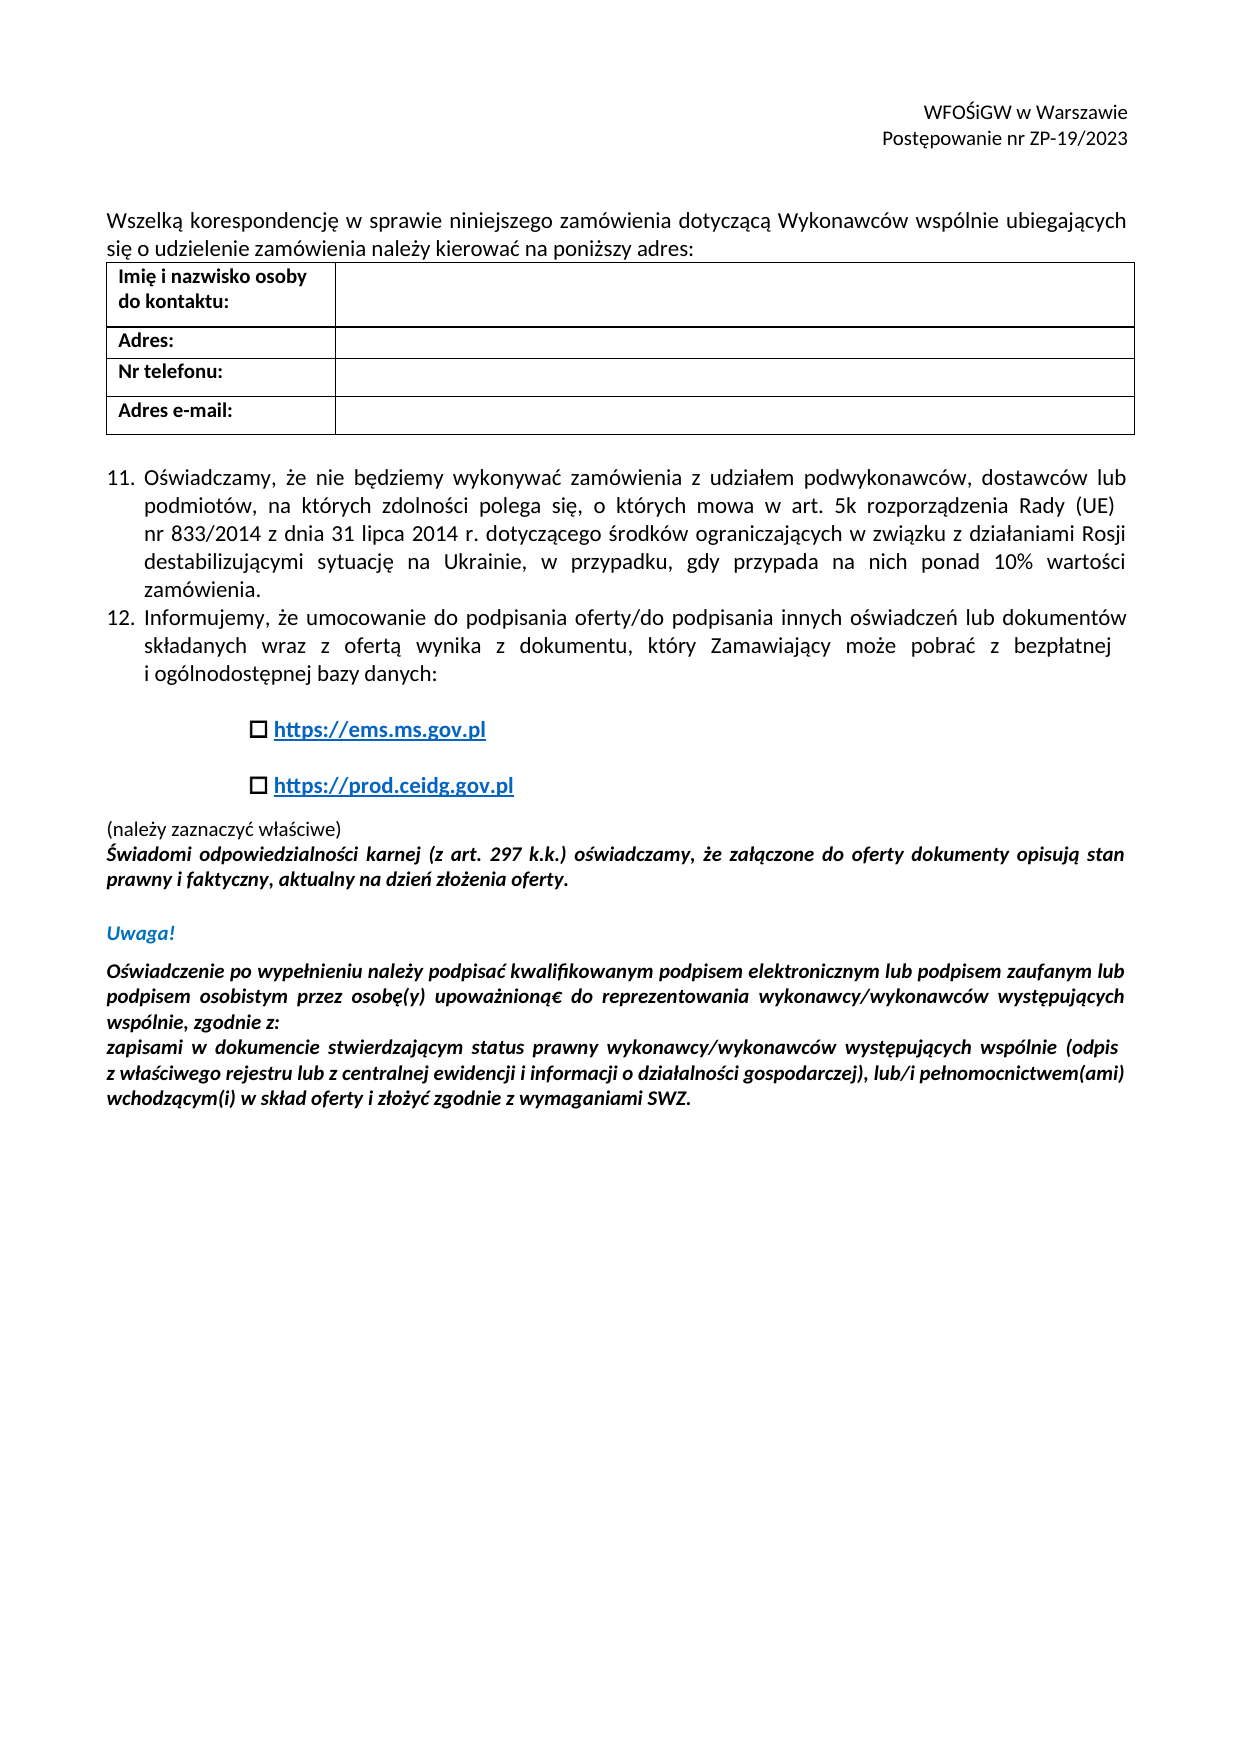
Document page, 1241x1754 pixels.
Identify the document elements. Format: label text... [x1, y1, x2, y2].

text Oświadczenie po wypełnieniu należy podpisać kwalifikowanym podpisem elektronicznym lub podpisem zaufanym lub podpisem osobistym przez osobę(y) upoważnioną€ do reprezentowania wykonawcy/wykonawców występujących wspólnie, zgodnie z: [106, 958, 1128, 1034]
table_cell Adres e-mail: [107, 397, 335, 434]
table_cell [336, 397, 1134, 434]
text Uwaga! [106, 920, 1128, 946]
table_header [336, 263, 1134, 326]
text (należy zaznaczyć właściwe) [106, 816, 1128, 841]
list Informujemy, że umocowanie do podpisania oferty/do podpisania innych oświadczeń lub dokumentów składanych wraz z ofertą wynika z dokumentu, który Zamawiający może pobrać z bezpłatnej i ogólnodostępnej bazy danych: [106, 603, 1128, 687]
table_cell [336, 359, 1134, 396]
list Oświadczamy, że nie będziemy wykonywać zamówienia z udziałem podwykonawców, dostawców lub podmiotów, na których zdolności polega się, o których mowa w art. 5k rozporządzenia Rady (UE) nr 833/2014 z dnia 31 lipca 2014 r. dotyczącego środków ograniczających w związku z działaniami Rosji destabilizującymi sytuację na Ukrainie, w przypadku, gdy przypada na nich ponad 10% wartości zamówienia. [106, 463, 1128, 603]
table_cell [336, 328, 1134, 358]
text Wszelką korespondencję w sprawie niniejszego zamówienia dotyczącą Wykonawców wspólnie ubiegających się o udzielenie zamówienia należy kierować na poniższy adres: [106, 206, 1128, 262]
table_header Imię i nazwisko osoby do kontaktu: [107, 263, 335, 326]
list https://prod.ceidg.gov.pl [217, 771, 1128, 799]
list https://ems.ms.gov.pl [217, 715, 1128, 743]
text zapisami w dokumencie stwierdzającym status prawny wykonawcy/wykonawców występujących wspólnie (odpis z właściwego rejestru lub z centralnej ewidencji i informacji o działalności gospodarczej), lub/i pełnomocnictwem(ami) wchodzącym(i) w skład oferty i złożyć zgodnie z wymaganiami SWZ. [106, 1034, 1128, 1111]
table_cell Adres: [107, 328, 335, 358]
table_cell Nr telefonu: [107, 359, 335, 396]
text Świadomi odpowiedzialności karnej (z art. 297 k.k.) oświadczamy, że załączone do oferty dokumenty opisują stan prawny i faktyczny, aktualny na dzień złożenia oferty. [106, 841, 1128, 892]
